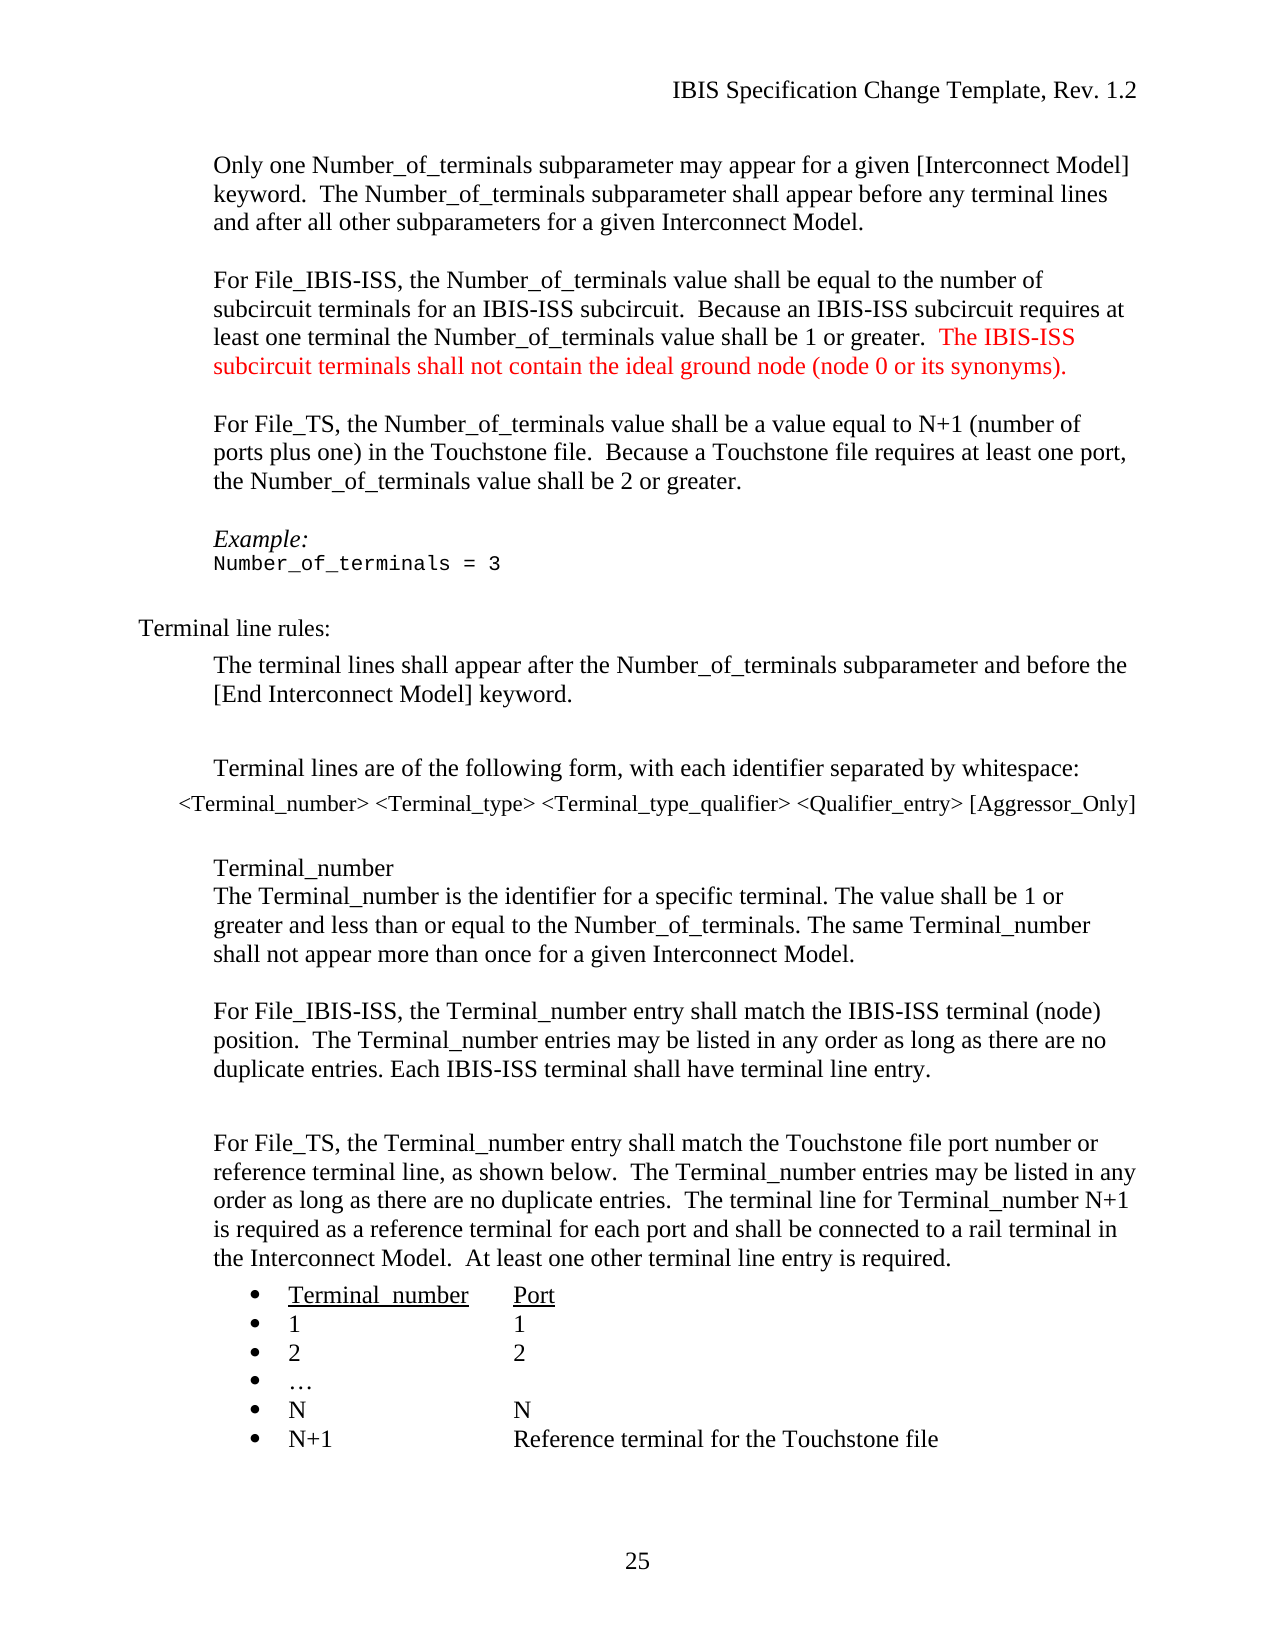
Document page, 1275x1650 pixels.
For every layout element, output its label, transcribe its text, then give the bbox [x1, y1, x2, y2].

text The Terminal_number is the identifier for a specific terminal. The value shall be 1 or greater and less than or equal to the Number_of_terminals. The same Terminal_number shall not appear more than once for a given Interconnect Model. [213, 881, 1137, 968]
list … [251, 1366, 1137, 1395]
text The terminal lines shall appear after the Number_of_terminals subparameter and before the [End Interconnect Model] keyword. [213, 650, 1137, 708]
text For File_IBIS-ISS, the Terminal_number entry shall match the IBIS-ISS terminal (node) position. The Terminal_number entries may be listed in any order as long as there are no duplicate entries. Each IBIS-ISS terminal shall have terminal line entry. [213, 996, 1137, 1083]
list N N [251, 1395, 1137, 1424]
text Example: [213, 524, 1137, 552]
text <Terminal_number> <Terminal_type> <Terminal_type_qualifier> <Qualifier_entry> [Aggressor_Only] [138, 790, 1137, 817]
text Terminal_number [213, 853, 1137, 881]
text Terminal line rules: [138, 613, 1137, 642]
list N+1 Reference terminal for the Touchstone file [251, 1424, 1137, 1453]
text For File_TS, the Number_of_terminals value shall be a value equal to N+1 (number of ports plus one) in the Touchstone file. Because a Touchstone file requires at least one port, the Number_of_terminals value shall be 2 or greater. [213, 409, 1137, 495]
text For File_TS, the Terminal_number entry shall match the Touchstone file port number or reference terminal line, as shown below. The Terminal_number entries may be listed in any order as long as there are no duplicate entries. The terminal line for Terminal_number N+1 is required as a reference terminal for each port and shall be connected to a rail terminal in the Interconnect Model. At least one other terminal line entry is required. [213, 1128, 1137, 1272]
text For File_IBIS-ISS, the Number_of_terminals value shall be equal to the number of subcircuit terminals for an IBIS-ISS subcircuit. Because an IBIS-ISS subcircuit requires at least one terminal the Number_of_terminals value shall be 1 or greater. The IBIS-ISS subcircuit terminals shall not contain the ideal ground node (node 0 or its synonyms). [213, 265, 1137, 380]
list 1 1 [251, 1309, 1137, 1338]
text Terminal lines are of the following form, with each identifier separated by whitespace: [213, 753, 1137, 782]
text Number_of_terminals = 3 [213, 552, 1137, 576]
text Only one Number_of_terminals subparameter may appear for a given [Interconnect Model] keyword. The Number_of_terminals subparameter shall appear before any terminal lines and after all other subparameters for a given Interconnect Model. [213, 150, 1137, 236]
list Terminal_number Port [251, 1280, 1137, 1309]
list 2 2 [251, 1338, 1137, 1366]
